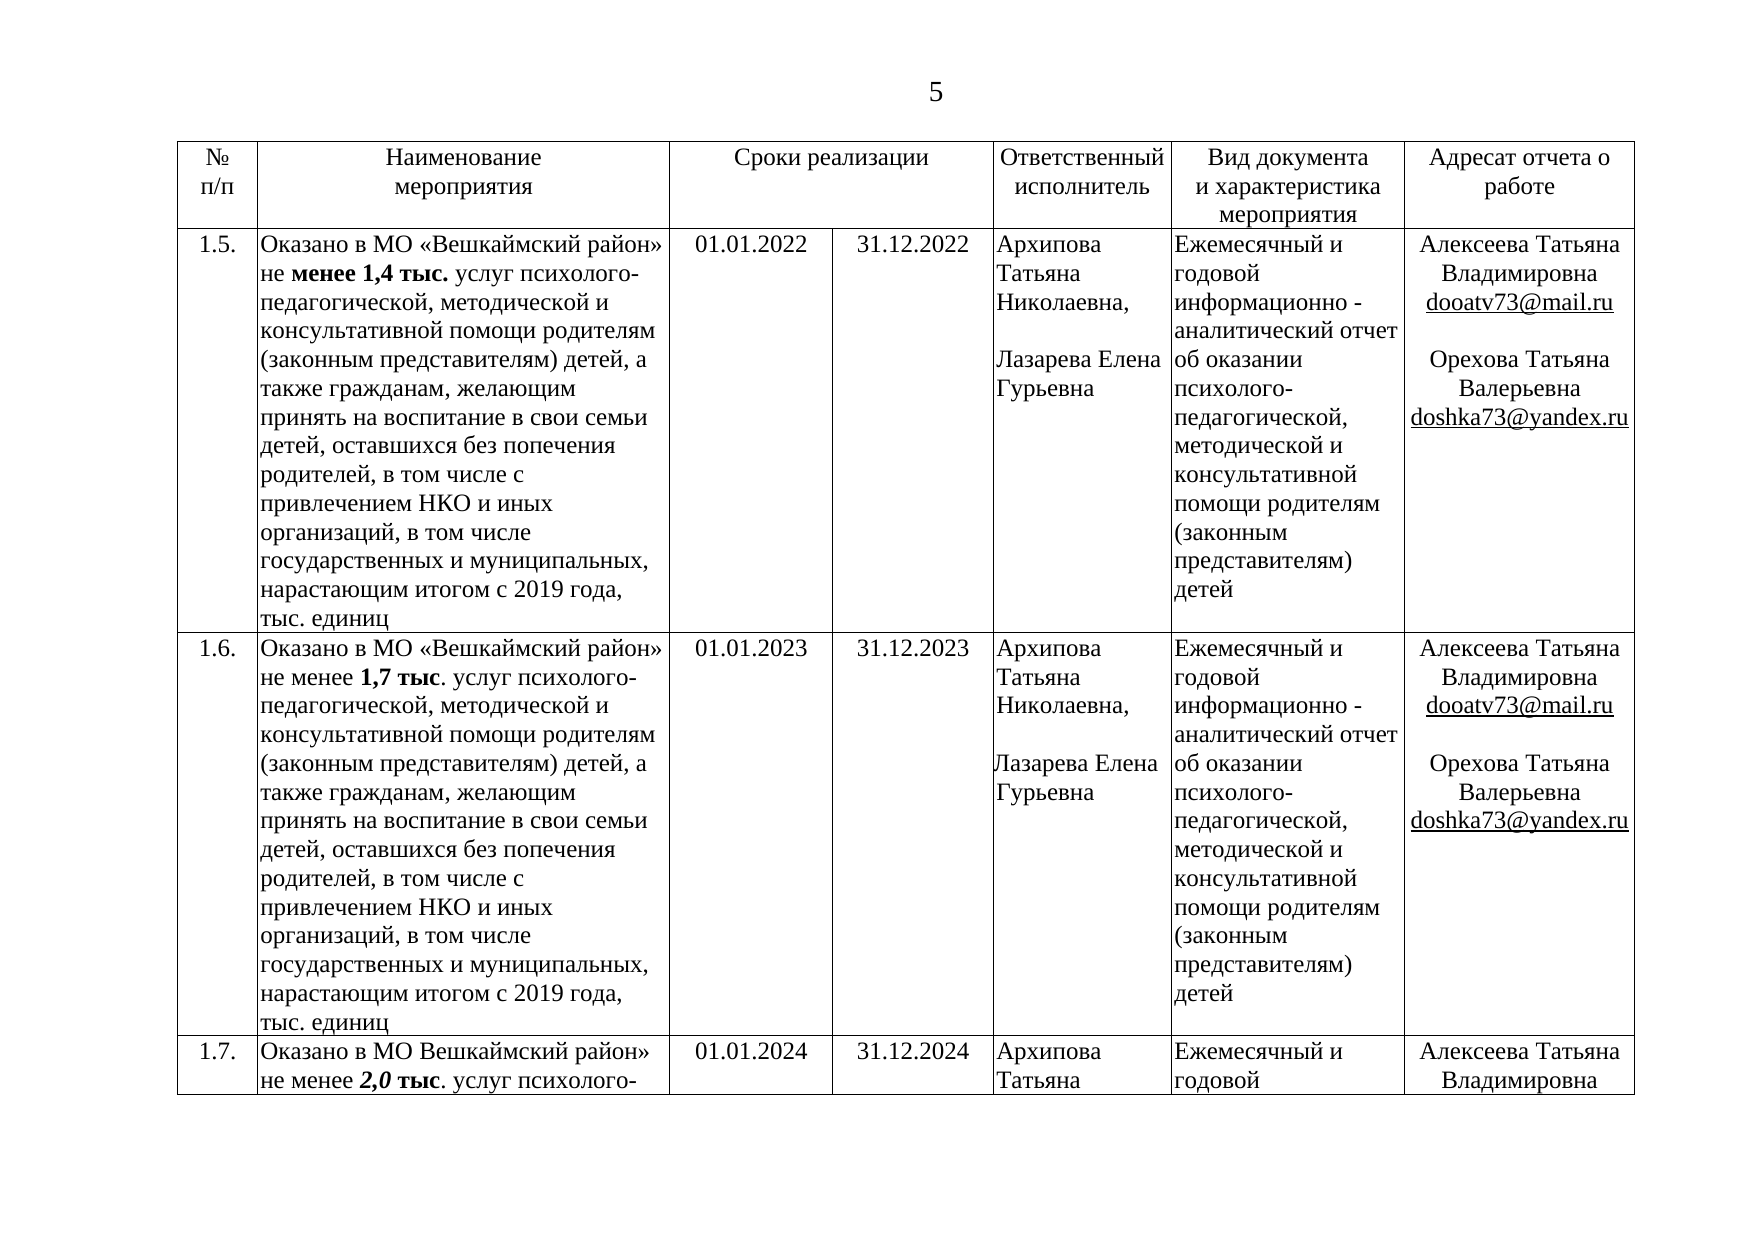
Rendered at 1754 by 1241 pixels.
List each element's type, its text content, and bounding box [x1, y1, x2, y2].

table_cell 1.7. [178, 1036, 257, 1094]
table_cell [258, 1036, 669, 1094]
table_header № п/п [178, 142, 257, 228]
table_cell Алексеева Татьяна Владимировна dooatv73@mail.ru Орехова Татьяна Валерьевна doshka73@yandex.ru [1405, 633, 1634, 1035]
table_cell 01.01.2024 [670, 1036, 832, 1094]
table_header Ответственный исполнитель [994, 142, 1171, 228]
table_cell Оказано в МО «Вешкаймский район» не менее 1,7 тыс. услуг психолого-педагогической, методической и консультативной помощи родителям (законным представителям) детей, а также гражданам, желающим принять на воспитание в свои семьи детей, оставшихся без попечения родителей, в том числе с привлечением НКО и иных организаций, в том числе государственных и муниципальных, нарастающим итогом с 2019 года, тыс. единиц [258, 633, 669, 1035]
table_cell 1.6. [178, 633, 257, 1035]
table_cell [994, 229, 1171, 632]
table_cell 31.12.2023 [833, 633, 993, 1035]
table_header Адресат отчета о работе [1405, 142, 1634, 228]
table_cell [1405, 229, 1634, 632]
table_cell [994, 1036, 1171, 1094]
table_cell 31.12.2024 [833, 1036, 993, 1094]
table_cell 01.01.2022 [670, 229, 832, 632]
table_cell 01.01.2023 [670, 633, 832, 1035]
table_cell 1.5. [178, 229, 257, 632]
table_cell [1172, 1036, 1404, 1094]
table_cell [1172, 229, 1404, 632]
table_cell Архипова Татьяна Николаевна, Лазарева Елена Гурьевна [994, 633, 1171, 1035]
table_cell 31.12.2022 [833, 229, 993, 632]
table_cell Оказано в МО «Вешкаймский район» не менее 1,4 тыс. услуг психолого-педагогической, методической и консультативной помощи родителям (законным представителям) детей, а также гражданам, желающим принять на воспитание в свои семьи детей, оставшихся без попечения родителей, в том числе с привлечением НКО и иных организаций, в том числе государственных и муниципальных, нарастающим итогом с 2019 года, тыс. единиц [258, 229, 669, 632]
table_header Сроки реализации [670, 142, 993, 228]
table_header Наименование мероприятия [258, 142, 669, 228]
table_header Вид документа и характеристика мероприятия [1172, 142, 1404, 228]
